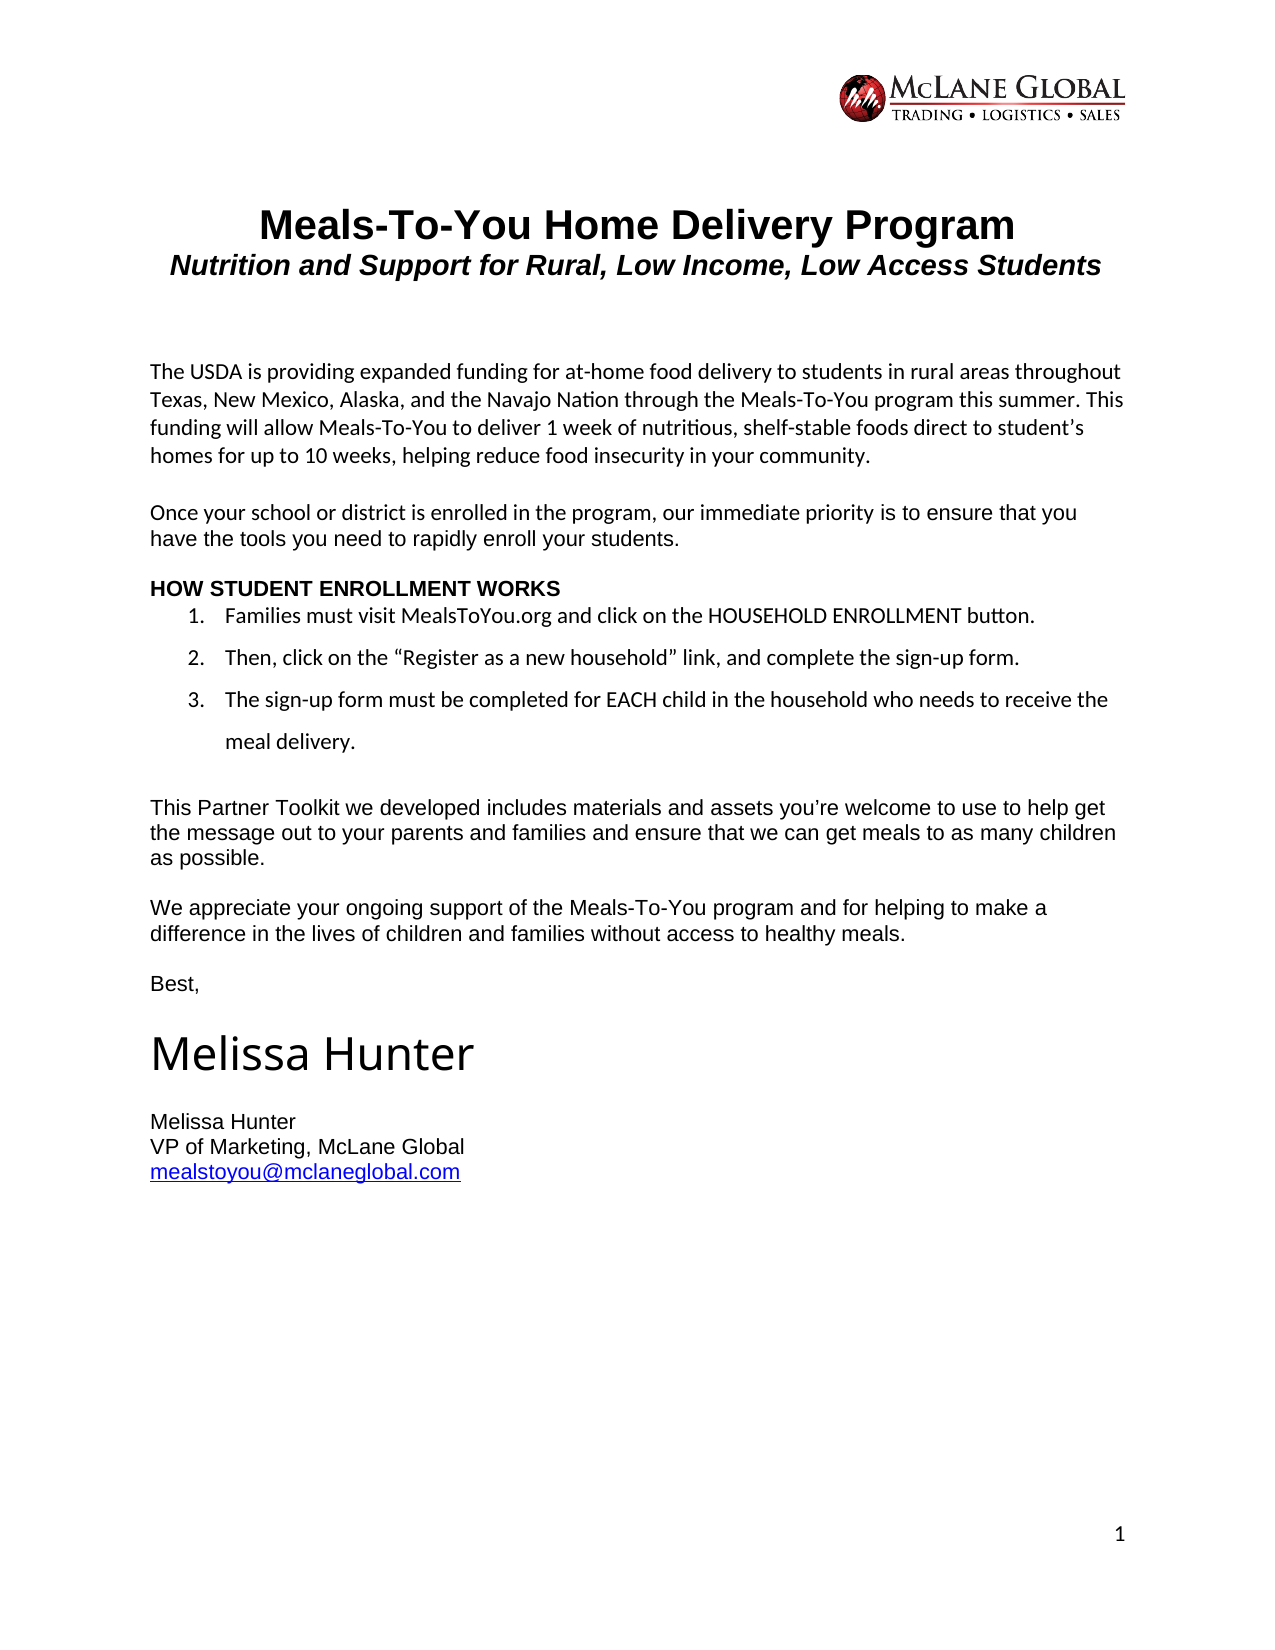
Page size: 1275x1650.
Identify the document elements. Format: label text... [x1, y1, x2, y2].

list The sign-up form must be completed for EACH child in the household who needs to receive the meal delivery. [187, 685, 1125, 755]
text This Partner Toolkit we developed includes materials and assets you’re welcome to use to help get the message out to your parents and families and ensure that we can get meals to as many children as possible. [150, 794, 1125, 870]
text Melissa Hunter [150, 1021, 1125, 1084]
text Meals-To-You Home Delivery Program [150, 200, 1125, 248]
text Best, [150, 971, 1125, 996]
text mealstoyou@mclaneglobal.com [150, 1159, 1125, 1184]
list Families must visit MealsToYou.org and click on the HOUSEHOLD ENROLLMENT button. [187, 601, 1125, 629]
text We appreciate your ongoing support of the Meals-To-You program and for helping to make a difference in the lives of children and families without access to healthy meals. [150, 895, 1125, 946]
text Once your school or district is enrolled in the program, our immediate priority is to ensure that you have the tools you need to rapidly enroll your students. [150, 498, 1125, 551]
picture [839, 75, 1125, 122]
text The USDA is providing expanded funding for at-home food delivery to students in rural areas throughout Texas, New Mexico, Alaska, and the Navajo Nation through the Meals-To-You program this summer. This funding will allow Meals-To-You to deliver 1 week of nutritious, shelf-stable foods direct to student’s homes for up to 10 weeks, helping reduce food insecurity in your community. [150, 357, 1125, 469]
text Nutrition and Support for Rural, Low Income, Low Access Students [150, 248, 1125, 282]
text Melissa Hunter [150, 1109, 1125, 1134]
list Then, click on the “Register as a new household” link, and complete the sign-up form. [187, 643, 1125, 671]
text VP of Marketing, McLane Global [150, 1134, 1125, 1159]
text HOW STUDENT ENROLLMENT WORKS [150, 576, 1125, 601]
